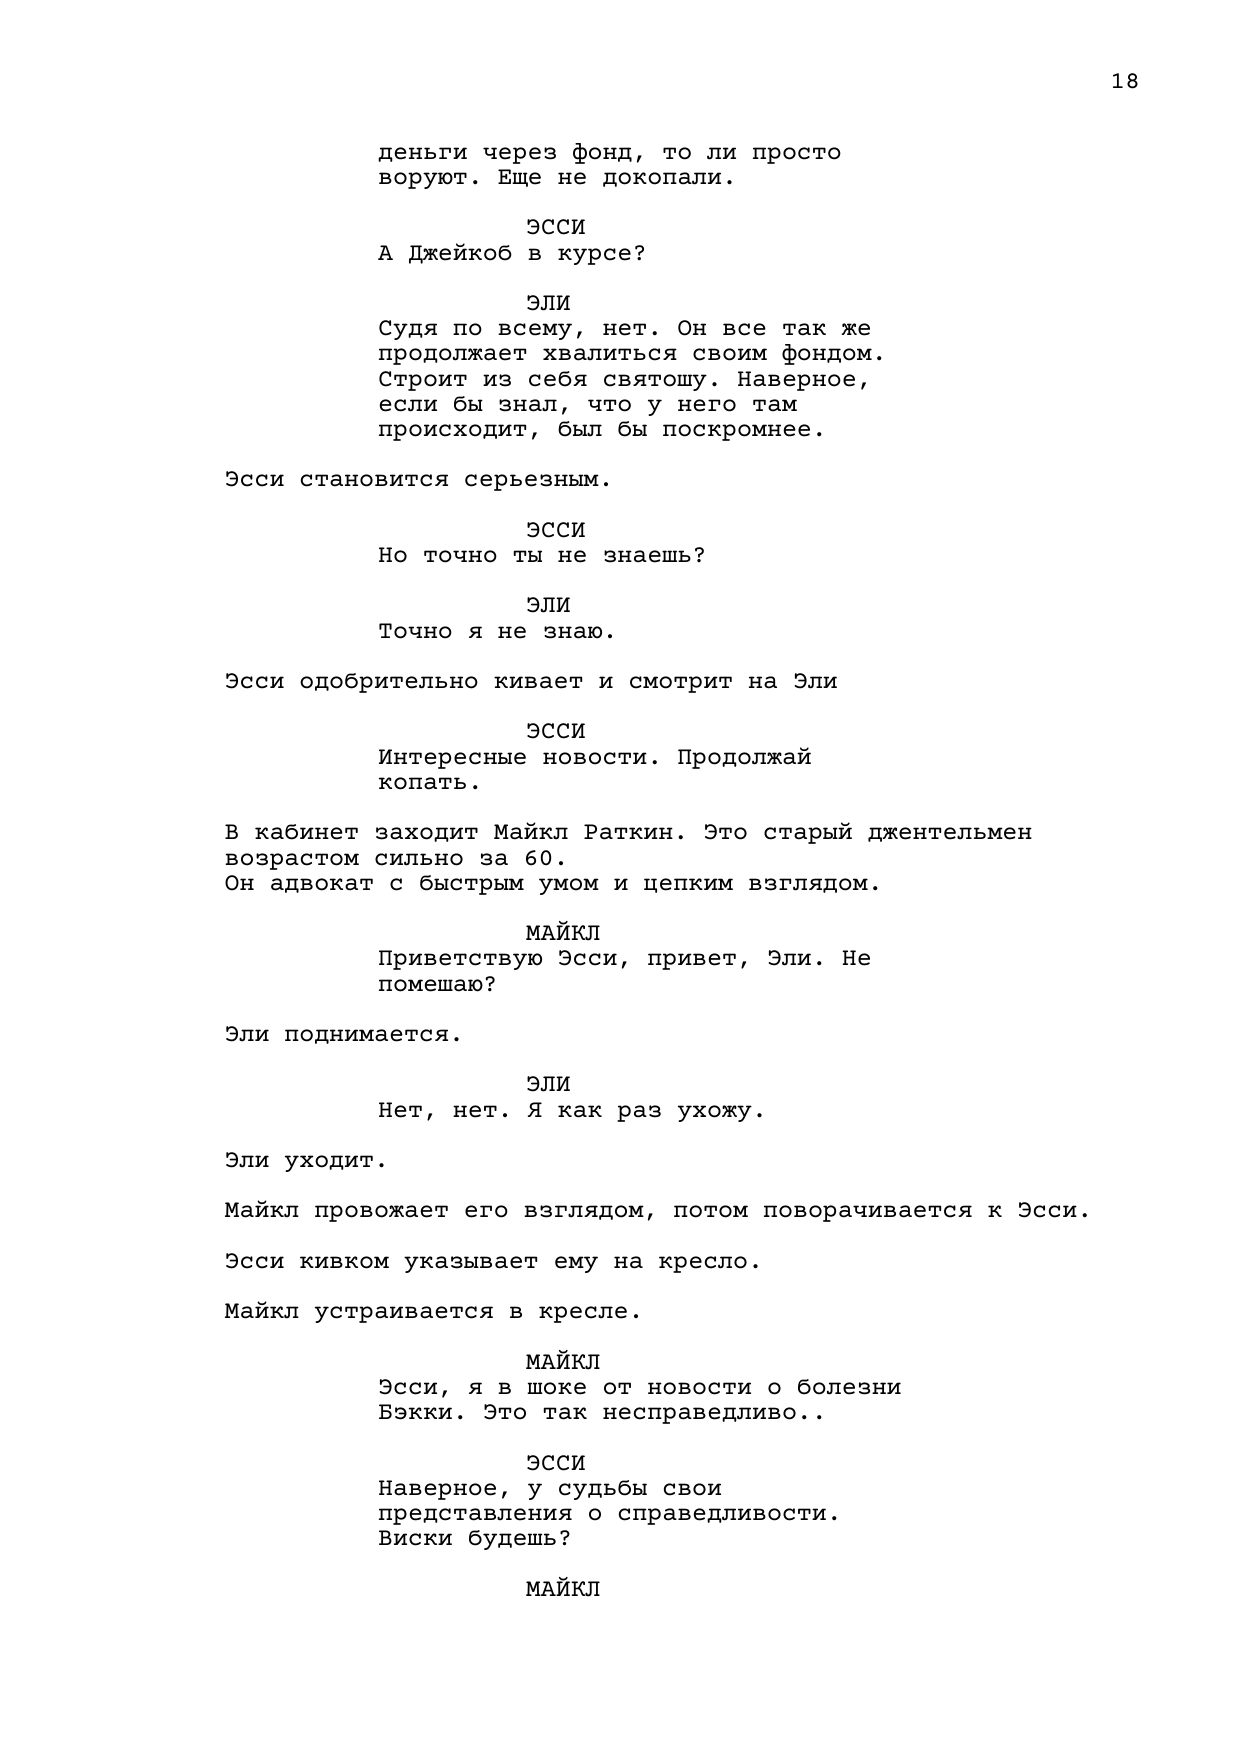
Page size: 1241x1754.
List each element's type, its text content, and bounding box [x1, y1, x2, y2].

text МАЙКЛ [526, 923, 1107, 948]
text ЭЛИ [526, 1074, 1107, 1099]
text Наверное, у судьбы свои представления о справедливости. Виски будешь? [378, 1478, 904, 1553]
text Точно я не знаю. [378, 621, 904, 646]
text Эсси становится серьезным. [224, 469, 1140, 494]
text А Джейкоб в курсе? [378, 242, 904, 268]
text Эсси, я в шоке от новости о болезни Бэкки. Это так несправедливо.. [378, 1377, 904, 1427]
text МАЙКЛ [526, 1352, 1107, 1377]
text Судя по всему, нет. Он все так же продолжает хвалиться своим фондом. Строит из себя святошу. Наверное, если бы знал, что у него там происходит, был бы поскромнее. [378, 318, 904, 444]
text ЭССИ [526, 520, 1107, 545]
text ЭЛИ [526, 293, 1107, 318]
text Эсси кивком указывает ему на кресло. [224, 1251, 1140, 1276]
text Но точно ты не знаешь? [378, 545, 904, 570]
text В кабинет заходит Майкл Раткин. Это старый джентельмен возрастом сильно за 60. [224, 822, 1140, 873]
text Приветствую Эсси, привет, Эли. Не помешаю? [378, 948, 904, 999]
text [378, 142, 904, 192]
text Эсси одобрительно кивает и смотрит на Эли [224, 671, 1140, 696]
text ЭССИ [526, 1452, 1107, 1478]
text Майкл провожает его взглядом, потом поворачивается к Эсси. [224, 1200, 1140, 1226]
text Нет, нет. Я как раз ухожу. [378, 1099, 904, 1125]
text МАЙКЛ [526, 1578, 1107, 1604]
text ЭЛИ [526, 595, 1107, 621]
text Майкл устраивается в кресле. [224, 1301, 1140, 1326]
text Он адвокат с быстрым умом и цепким взглядом. [224, 873, 1140, 898]
text ЭССИ [526, 217, 1107, 242]
text Эли уходит. [224, 1150, 1140, 1175]
text Интересные новости. Продолжай копать. [378, 747, 904, 797]
text ЭССИ [526, 721, 1107, 747]
text Эли поднимается. [224, 1024, 1140, 1049]
